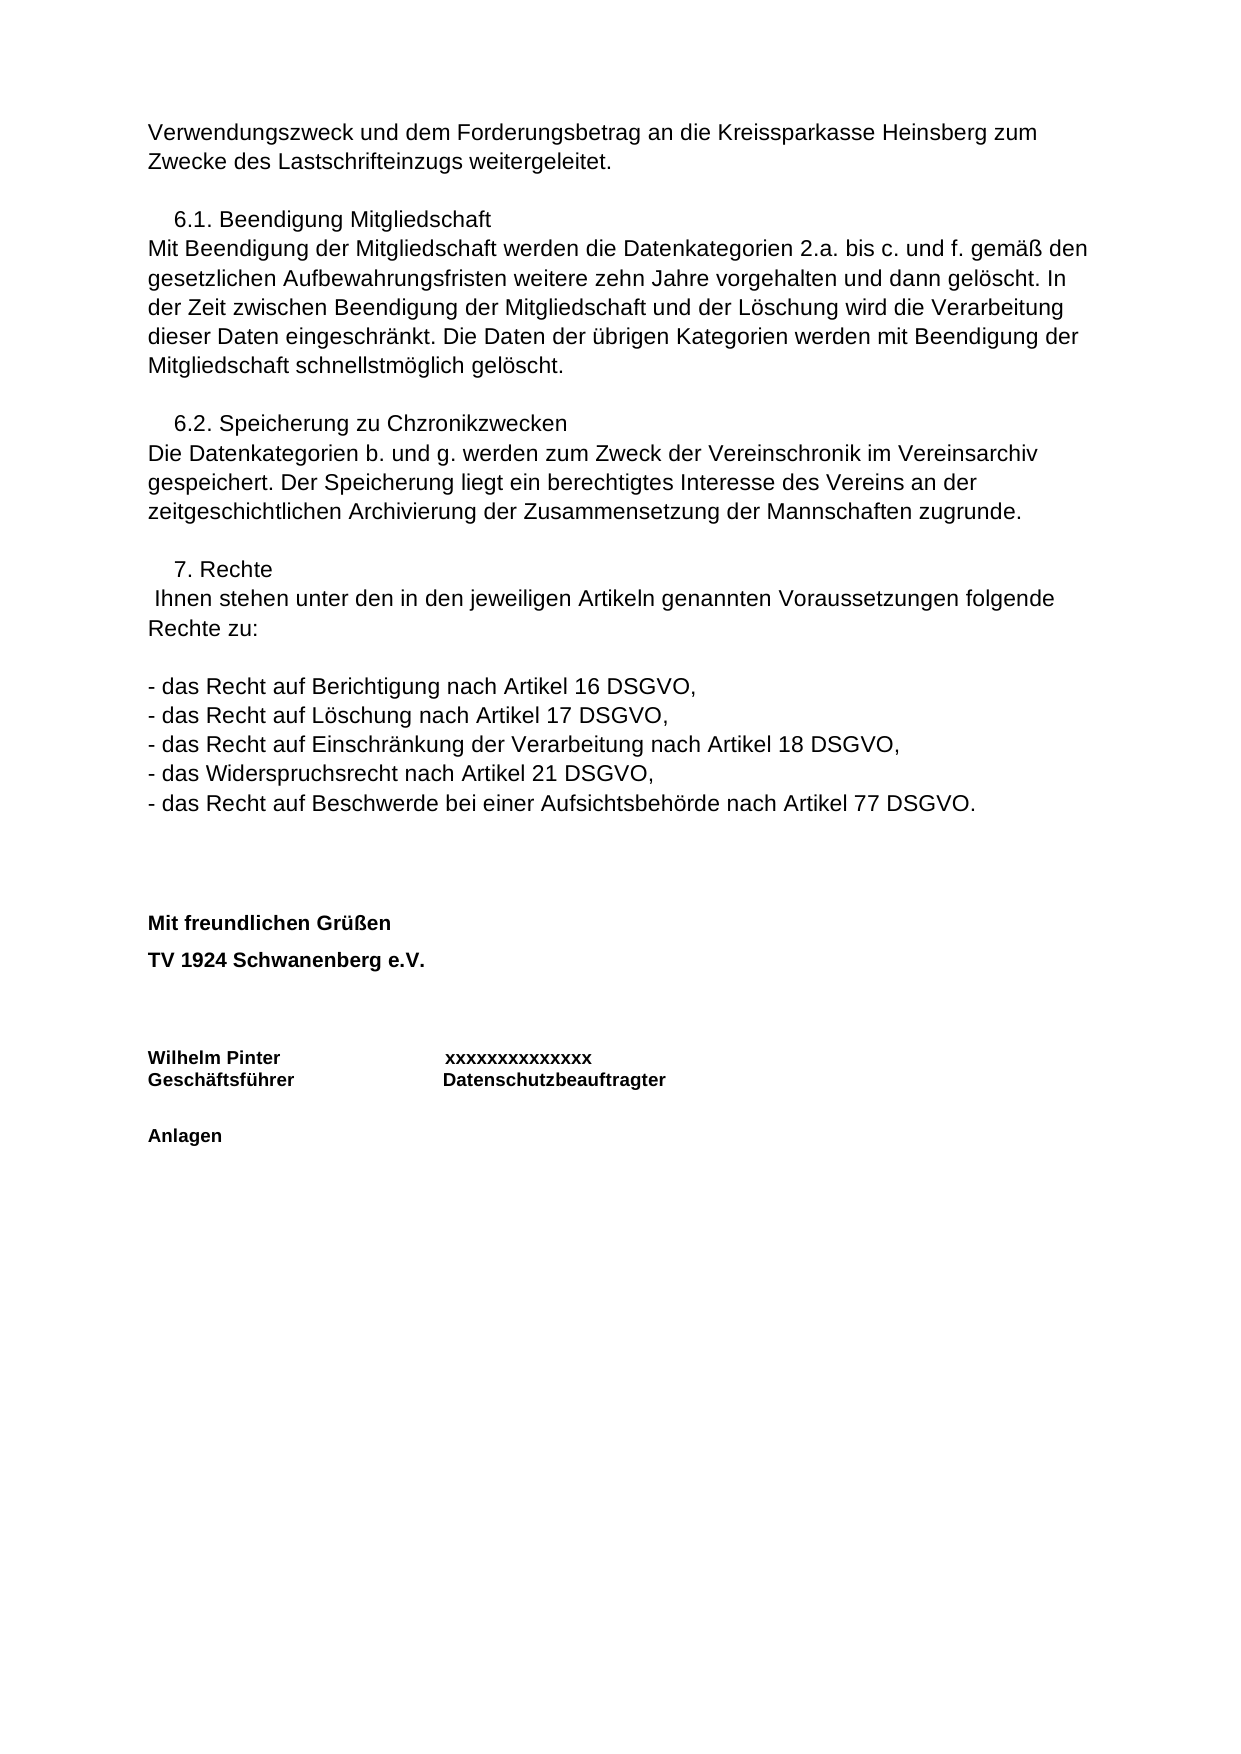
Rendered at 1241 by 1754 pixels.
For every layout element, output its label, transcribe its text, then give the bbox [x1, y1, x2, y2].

list - das Recht auf Beschwerde bei einer Aufsichtsbehörde nach Artikel 77 DSGVO. [148, 789, 1092, 816]
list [148, 118, 1092, 174]
list Ihnen stehen unter den in den jeweiligen Artikeln genannten Voraussetzungen folgende Rechte zu: [148, 585, 1092, 641]
text Mit freundlichen Grüßen TV 1924 Schwanenberg e.V. [148, 860, 1092, 972]
list - das Recht auf Berichtigung nach Artikel 16 DSGVO, [148, 672, 1092, 699]
list - das Recht auf Löschung nach Artikel 17 DSGVO, [148, 701, 1092, 728]
list 6.2. Speicherung zu Chzronikzwecken [148, 410, 1092, 437]
list 7. Rechte [148, 556, 1092, 583]
text Anlagen [148, 1124, 1092, 1146]
list 6.1. Beendigung Mitgliedschaft [148, 206, 1092, 233]
list - das Recht auf Einschränkung der Verarbeitung nach Artikel 18 DSGVO, [148, 731, 1092, 758]
list - das Widerspruchsrecht nach Artikel 21 DSGVO, [148, 760, 1092, 787]
list Mit Beendigung der Mitgliedschaft werden die Datenkategorien 2.a. bis c. und f. gemäß den gesetzlichen Aufbewahrungsfristen weitere zehn Jahre vorgehalten und dann gelöscht. In der Zeit zwischen Beendigung der Mitgliedschaft und der Löschung wird die Verarbeitung dieser Daten eingeschränkt. Die Daten der übrigen Kategorien werden mit Beendigung der Mitgliedschaft schnellstmöglich gelöscht. [148, 235, 1092, 378]
text Wilhelm Pinter xxxxxxxxxxxxxx Geschäftsführer Datenschutzbeauftragter [148, 1047, 1092, 1112]
list Die Datenkategorien b. und g. werden zum Zweck der Vereinschronik im Vereinsarchiv gespeichert. Der Speicherung liegt ein berechtigtes Interesse des Vereins an der zeitgeschichtlichen Archivierung der Zusammensetzung der Mannschaften zugrunde. [148, 439, 1092, 524]
